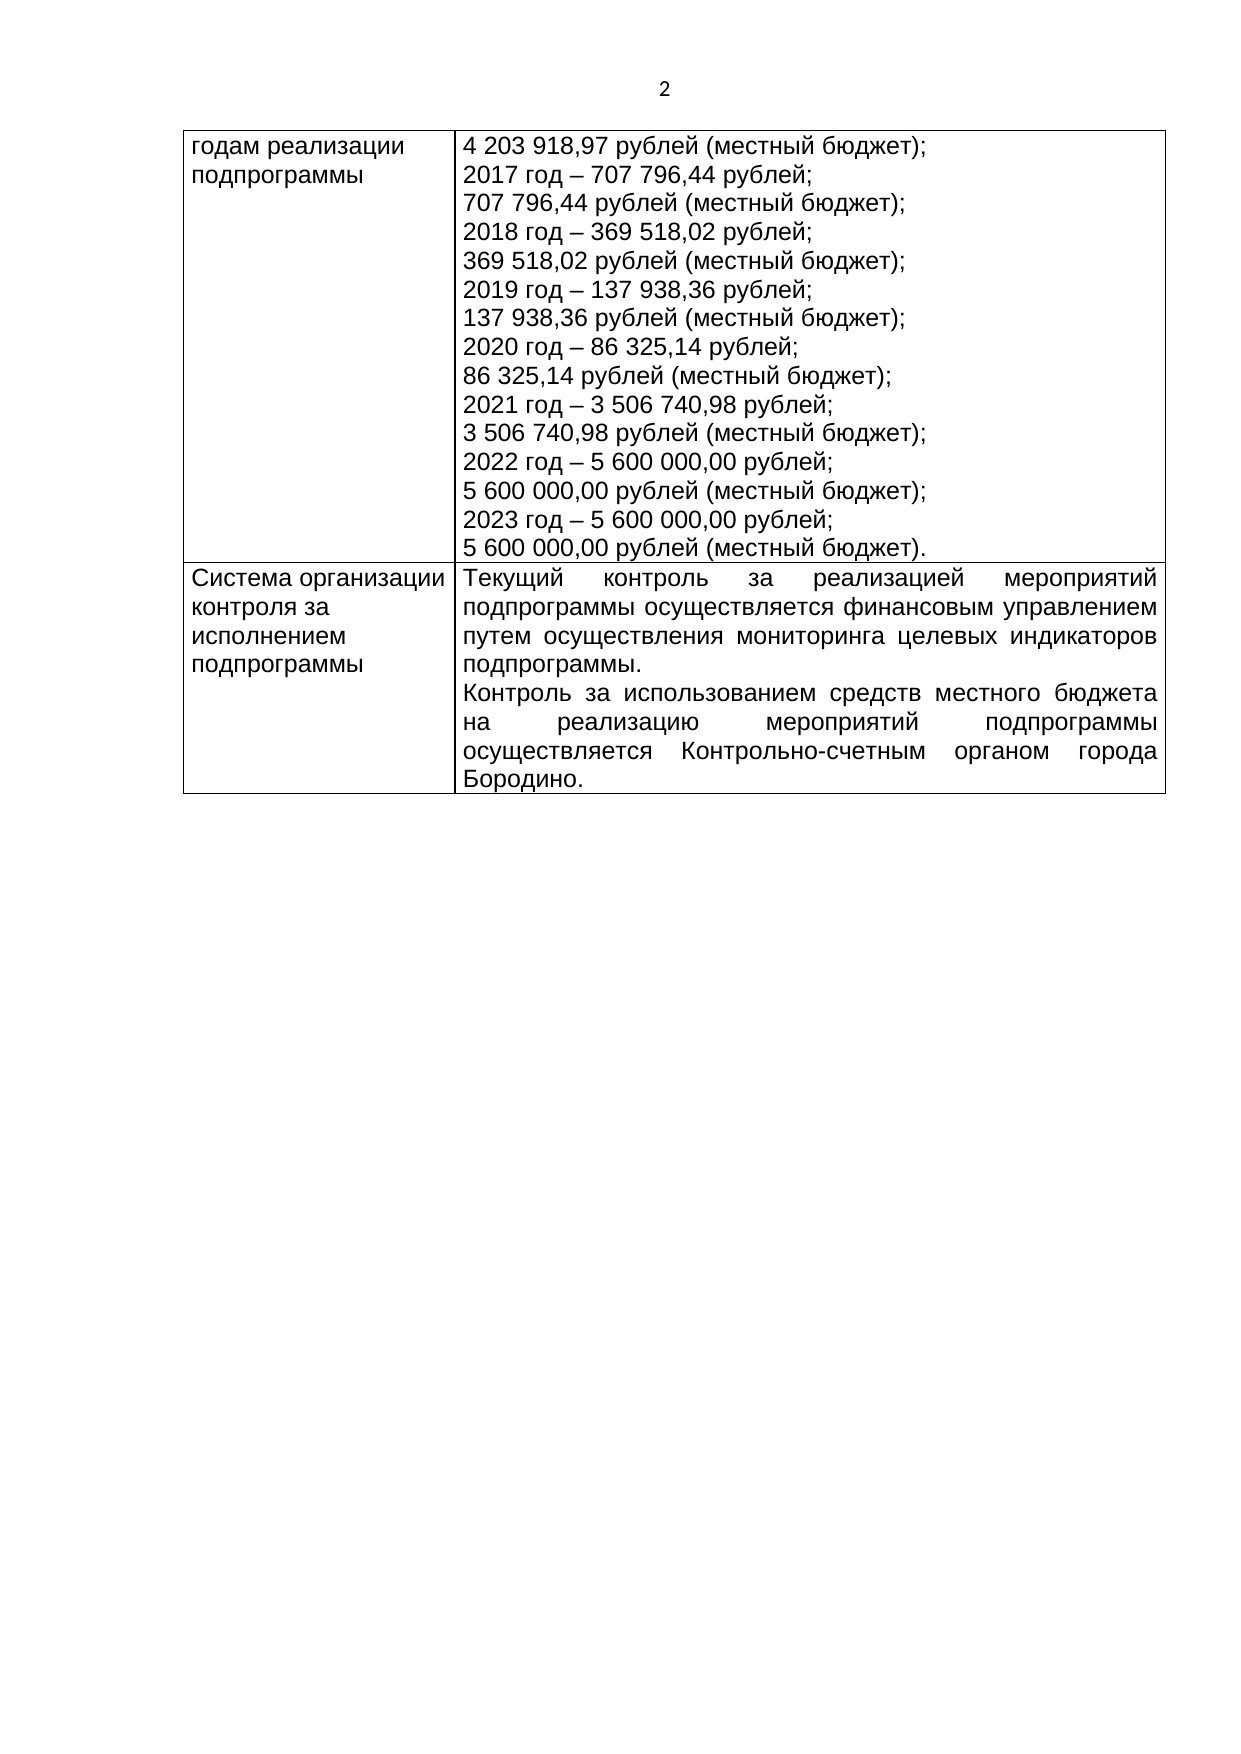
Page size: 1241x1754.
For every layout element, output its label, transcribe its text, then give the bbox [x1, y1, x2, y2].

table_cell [184, 131, 454, 562]
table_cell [456, 131, 1165, 562]
table_cell Система организации контроля за исполнением подпрограммы [184, 563, 454, 793]
table_cell Текущий контроль за реализацией мероприятий подпрограммы осуществляется финансовым управлением путем осуществления мониторинга целевых индикаторов подпрограммы. Контроль за использованием средств местного бюджета на реализацию мероприятий подпрограммы осуществляется Контрольно-счетным органом города Бородино. [456, 563, 1165, 793]
